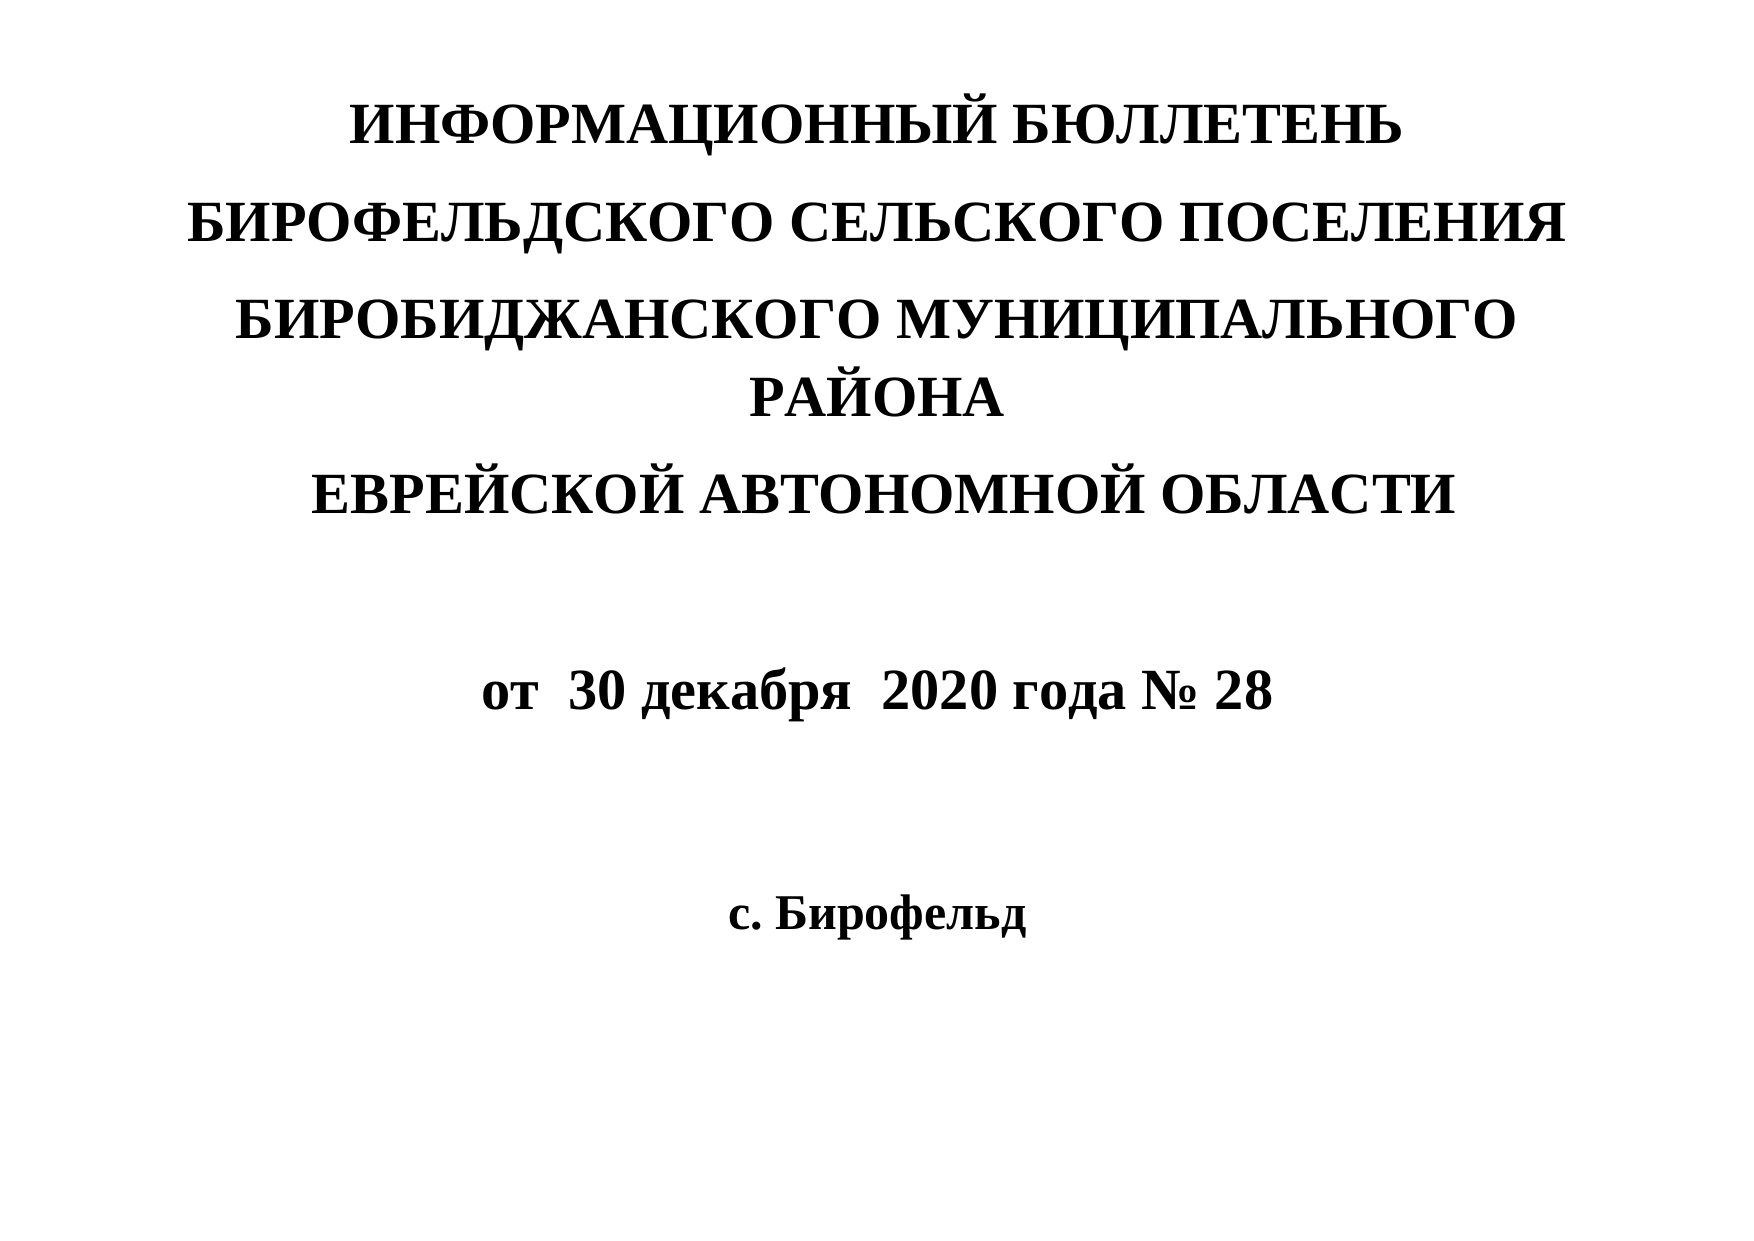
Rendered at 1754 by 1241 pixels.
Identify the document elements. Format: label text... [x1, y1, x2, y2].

text БИРОБИДЖАНСКОГО МУНИЦИПАЛЬНОГО РАЙОНА [118, 284, 1636, 429]
text с. Бирофельд [118, 883, 1636, 941]
text от 30 декабря 2020 года № 28 [118, 655, 1636, 722]
text БИРОФЕЛЬДСКОГО СЕЛЬСКОГО ПОСЕЛЕНИЯ [118, 187, 1636, 254]
text ИНФОРМАЦИОННЫЙ БЮЛЛЕТЕНЬ [118, 89, 1636, 156]
text ЕВРЕЙСКОЙ АВТОНОМНОЙ ОБЛАСТИ [118, 459, 1636, 527]
